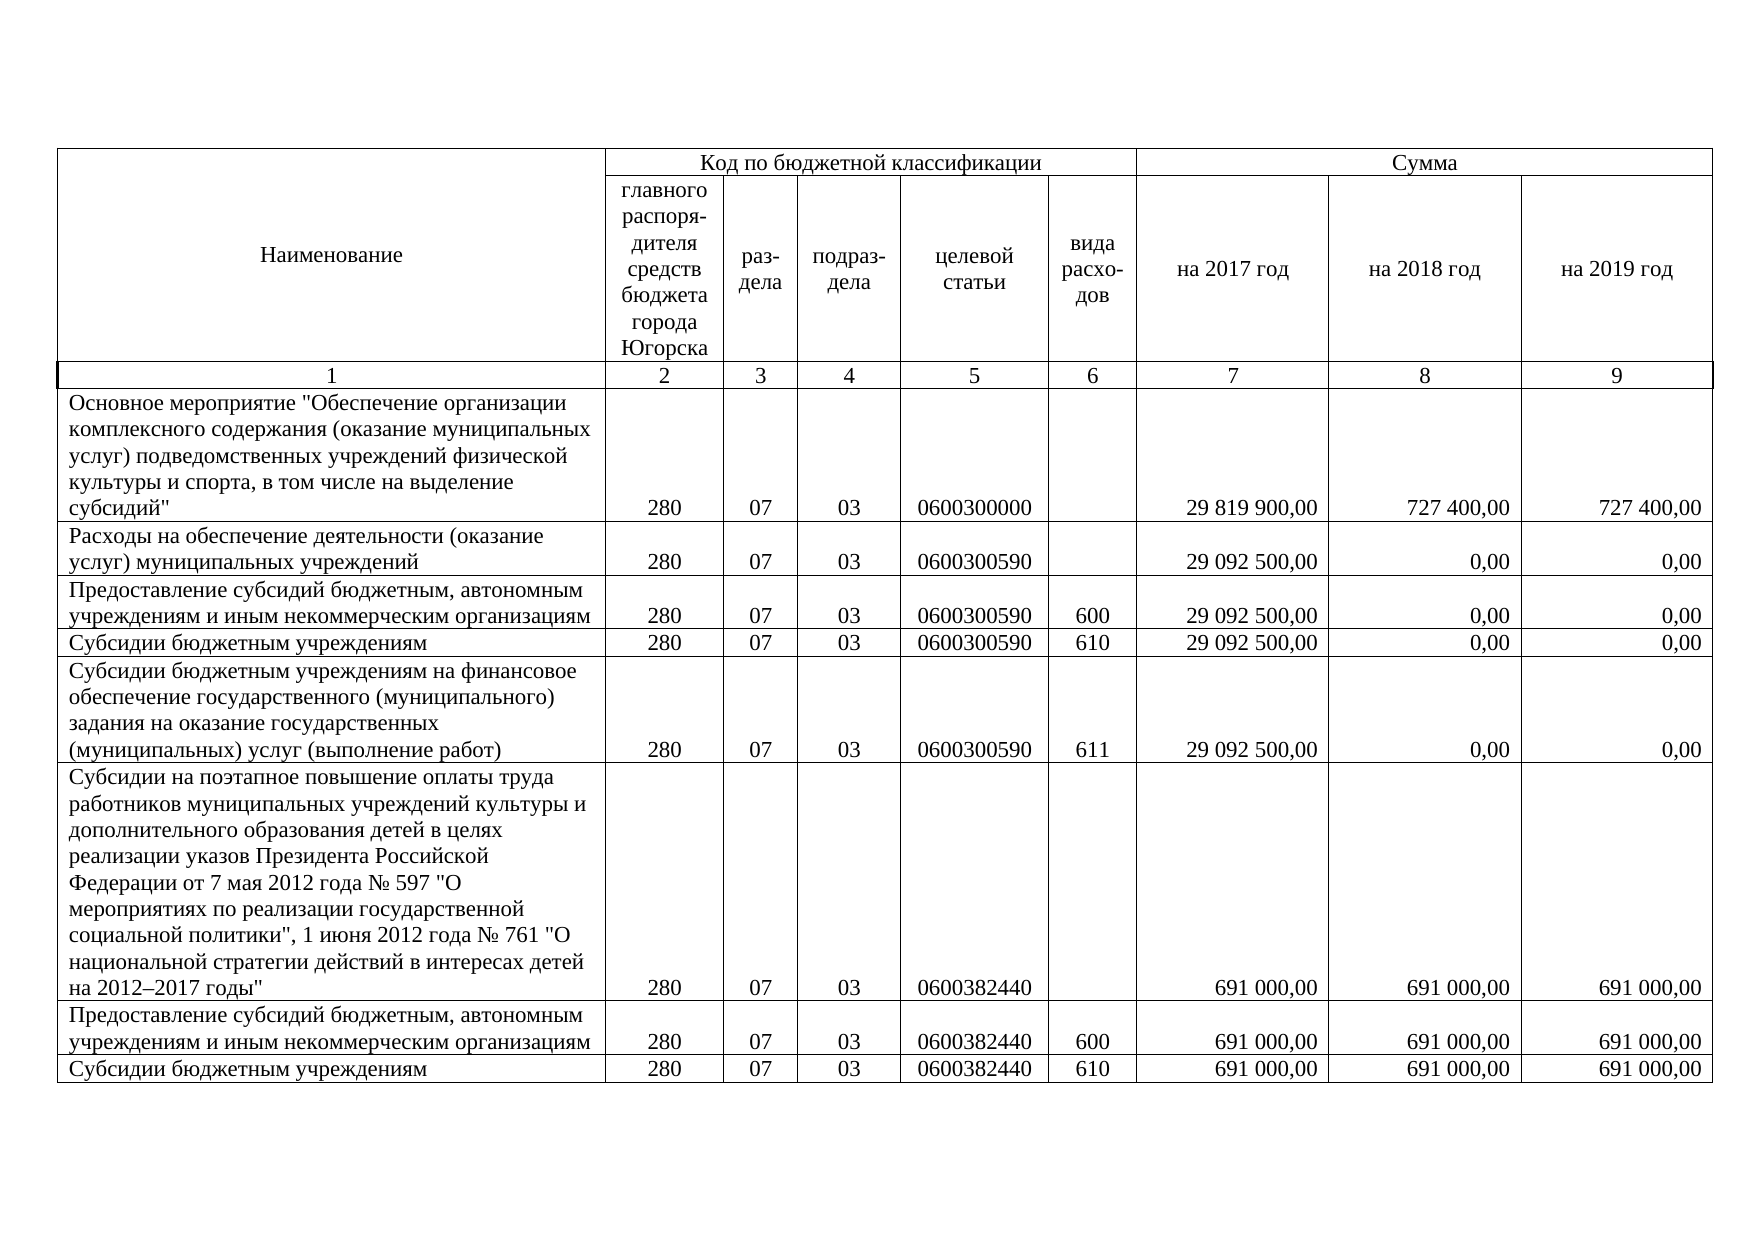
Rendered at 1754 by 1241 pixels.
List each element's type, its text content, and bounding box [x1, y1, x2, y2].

table_cell на 2017 год [1137, 176, 1328, 361]
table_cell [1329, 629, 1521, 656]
table_cell вида расхо-дов [1049, 176, 1136, 361]
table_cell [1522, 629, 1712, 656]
table_cell 6 [1049, 362, 1136, 388]
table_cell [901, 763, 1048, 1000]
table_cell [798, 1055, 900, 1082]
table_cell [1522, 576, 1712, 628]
table_header Сумма [1137, 149, 1712, 175]
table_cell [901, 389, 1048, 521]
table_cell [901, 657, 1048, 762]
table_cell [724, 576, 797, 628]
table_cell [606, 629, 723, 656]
table_cell 2 [606, 362, 723, 388]
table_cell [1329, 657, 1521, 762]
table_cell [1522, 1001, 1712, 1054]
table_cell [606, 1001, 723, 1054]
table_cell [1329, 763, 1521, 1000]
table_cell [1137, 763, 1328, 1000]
table_cell целевой статьи [901, 176, 1048, 361]
table_cell 4 [798, 362, 900, 388]
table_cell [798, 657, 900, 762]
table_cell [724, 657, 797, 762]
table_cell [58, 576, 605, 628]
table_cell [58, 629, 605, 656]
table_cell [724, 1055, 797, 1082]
table_header Наименование [58, 149, 605, 361]
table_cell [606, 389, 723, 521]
table_cell на 2018 год [1329, 176, 1521, 361]
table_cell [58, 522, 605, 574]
table_cell 5 [901, 362, 1048, 388]
table_cell на 2019 год [1522, 176, 1712, 361]
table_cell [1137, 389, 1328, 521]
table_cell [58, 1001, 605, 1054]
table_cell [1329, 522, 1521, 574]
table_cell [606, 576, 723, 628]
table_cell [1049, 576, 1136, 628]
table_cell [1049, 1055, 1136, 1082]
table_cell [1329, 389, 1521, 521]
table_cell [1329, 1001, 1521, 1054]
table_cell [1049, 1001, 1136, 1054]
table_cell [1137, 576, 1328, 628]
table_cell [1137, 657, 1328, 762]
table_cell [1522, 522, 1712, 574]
table_cell подраз-дела [798, 176, 900, 361]
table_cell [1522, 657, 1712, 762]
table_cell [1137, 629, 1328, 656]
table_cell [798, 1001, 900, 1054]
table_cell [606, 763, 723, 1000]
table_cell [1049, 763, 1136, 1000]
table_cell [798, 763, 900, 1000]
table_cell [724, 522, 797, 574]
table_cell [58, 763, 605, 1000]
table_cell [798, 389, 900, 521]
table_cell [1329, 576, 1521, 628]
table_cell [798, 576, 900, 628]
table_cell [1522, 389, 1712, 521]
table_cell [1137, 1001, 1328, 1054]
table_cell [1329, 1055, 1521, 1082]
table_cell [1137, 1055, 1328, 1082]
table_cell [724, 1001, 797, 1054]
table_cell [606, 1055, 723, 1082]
table_cell раз-дела [724, 176, 797, 361]
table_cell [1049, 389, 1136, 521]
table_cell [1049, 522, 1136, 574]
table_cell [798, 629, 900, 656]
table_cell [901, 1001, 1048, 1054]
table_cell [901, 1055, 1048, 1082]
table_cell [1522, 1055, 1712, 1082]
table_cell 9 [1522, 362, 1712, 388]
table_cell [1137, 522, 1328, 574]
table_cell 7 [1137, 362, 1328, 388]
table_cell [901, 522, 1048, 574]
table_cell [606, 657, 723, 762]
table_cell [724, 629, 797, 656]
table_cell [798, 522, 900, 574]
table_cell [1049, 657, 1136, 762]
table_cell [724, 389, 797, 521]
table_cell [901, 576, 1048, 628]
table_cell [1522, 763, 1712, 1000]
table_header Код по бюджетной классификации [606, 149, 1136, 175]
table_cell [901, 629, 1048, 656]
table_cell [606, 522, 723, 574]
table_cell 3 [724, 362, 797, 388]
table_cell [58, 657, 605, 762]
table_cell 8 [1329, 362, 1521, 388]
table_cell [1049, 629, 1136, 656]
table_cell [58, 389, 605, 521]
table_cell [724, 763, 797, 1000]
table_cell 1 [59, 362, 605, 388]
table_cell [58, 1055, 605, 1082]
table_cell главного распоря-дителя средств бюджета города Югорска [606, 176, 723, 361]
